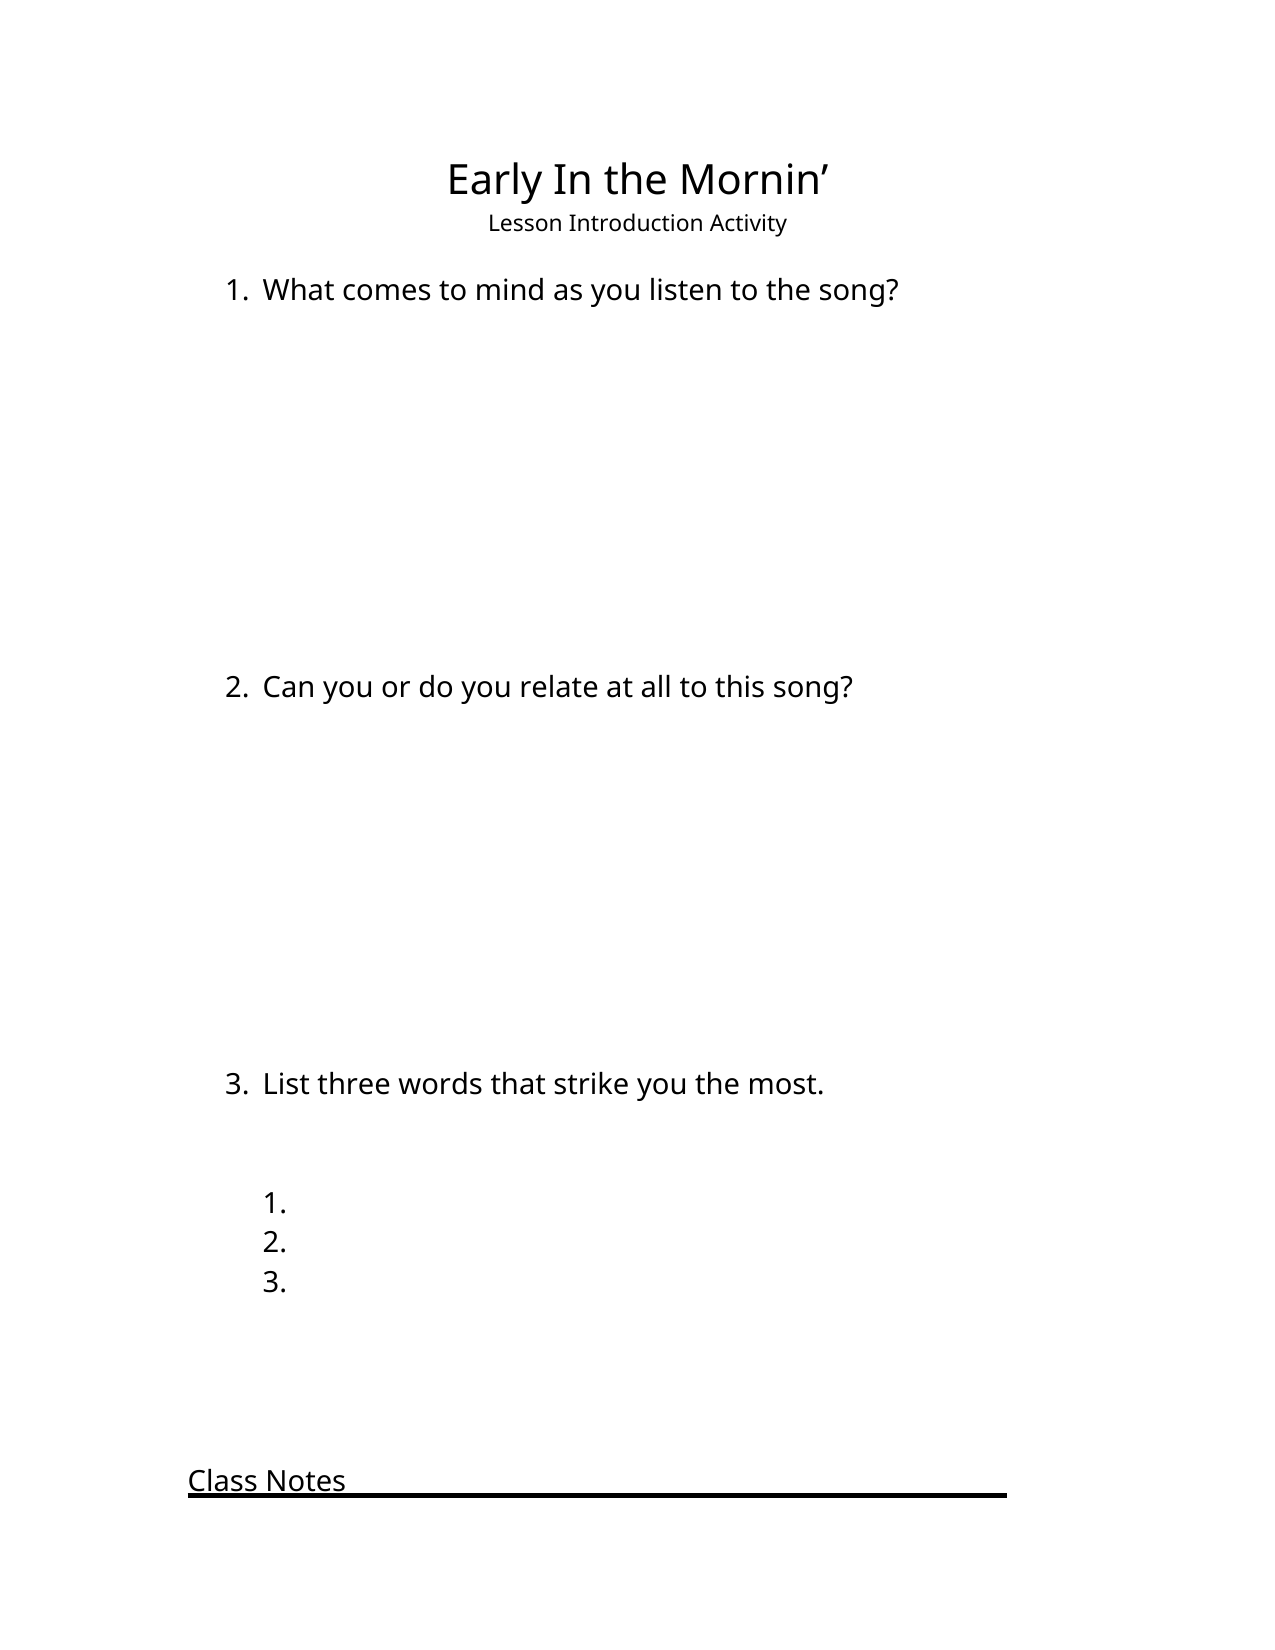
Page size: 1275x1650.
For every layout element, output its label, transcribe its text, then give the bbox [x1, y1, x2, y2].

text Lesson Introduction Activity [187, 207, 1087, 238]
list List three words that strike you the most. [225, 1063, 1087, 1103]
text 3. [262, 1261, 1087, 1301]
text 2. [262, 1222, 1087, 1261]
text 1. [262, 1182, 1087, 1222]
text Early In the Mornin’ [187, 150, 1087, 207]
list What comes to mind as you listen to the song? [225, 269, 1087, 309]
text Class Notes___________________________________________________ [187, 1460, 1087, 1499]
list Can you or do you relate at all to this song? [225, 666, 1087, 706]
